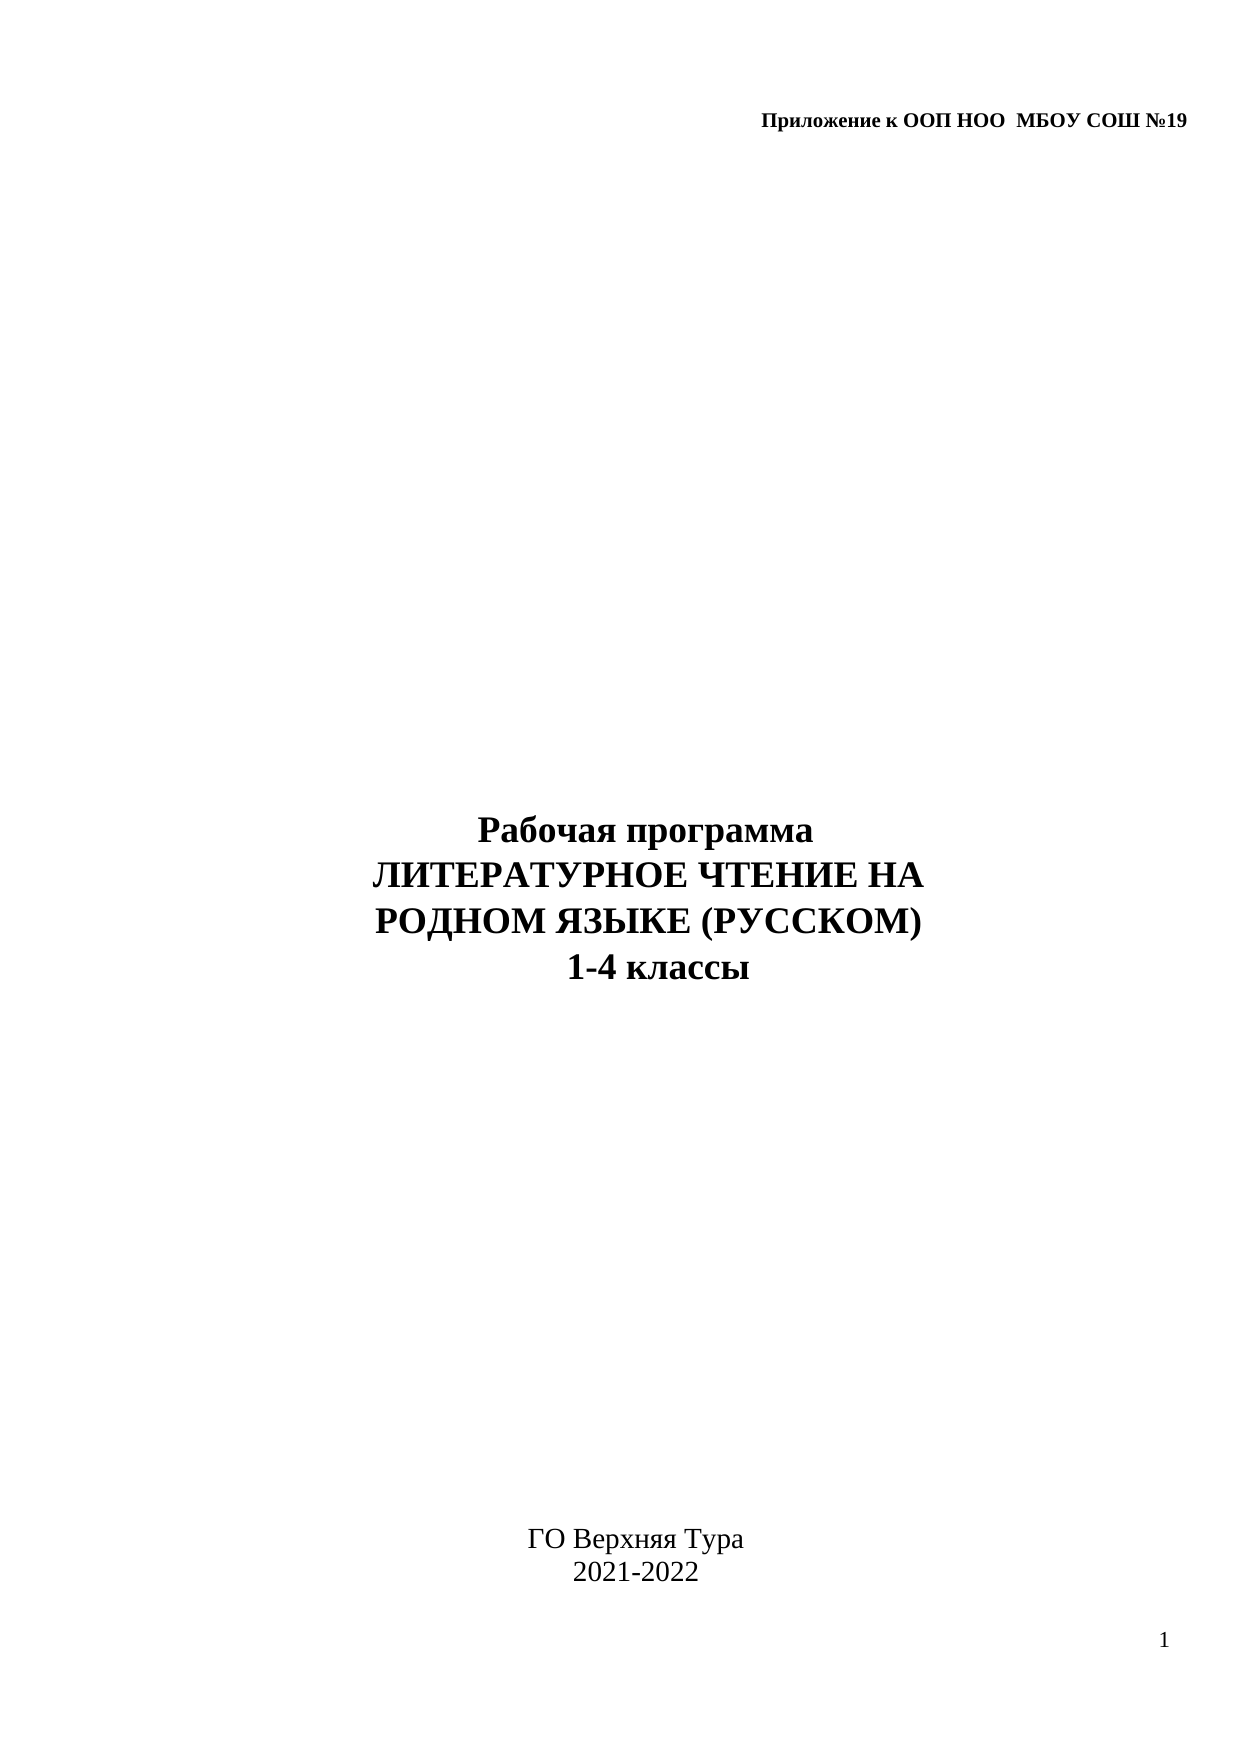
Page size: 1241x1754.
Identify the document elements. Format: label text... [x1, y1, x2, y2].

text ЛИТЕРАТУРНОЕ ЧТЕНИЕ НА [307, 853, 990, 896]
text 2021-2022 [44, 1554, 1228, 1588]
text 1-4 классы [44, 944, 1228, 987]
text РОДНОМ ЯЗЫКЕ (РУССКОМ) [307, 898, 990, 942]
text ГО Верхняя Тура [44, 1521, 1228, 1554]
text Рабочая программа [307, 807, 990, 850]
text Приложение к ООП НОО МБОУ СОШ №19 [606, 107, 1187, 132]
